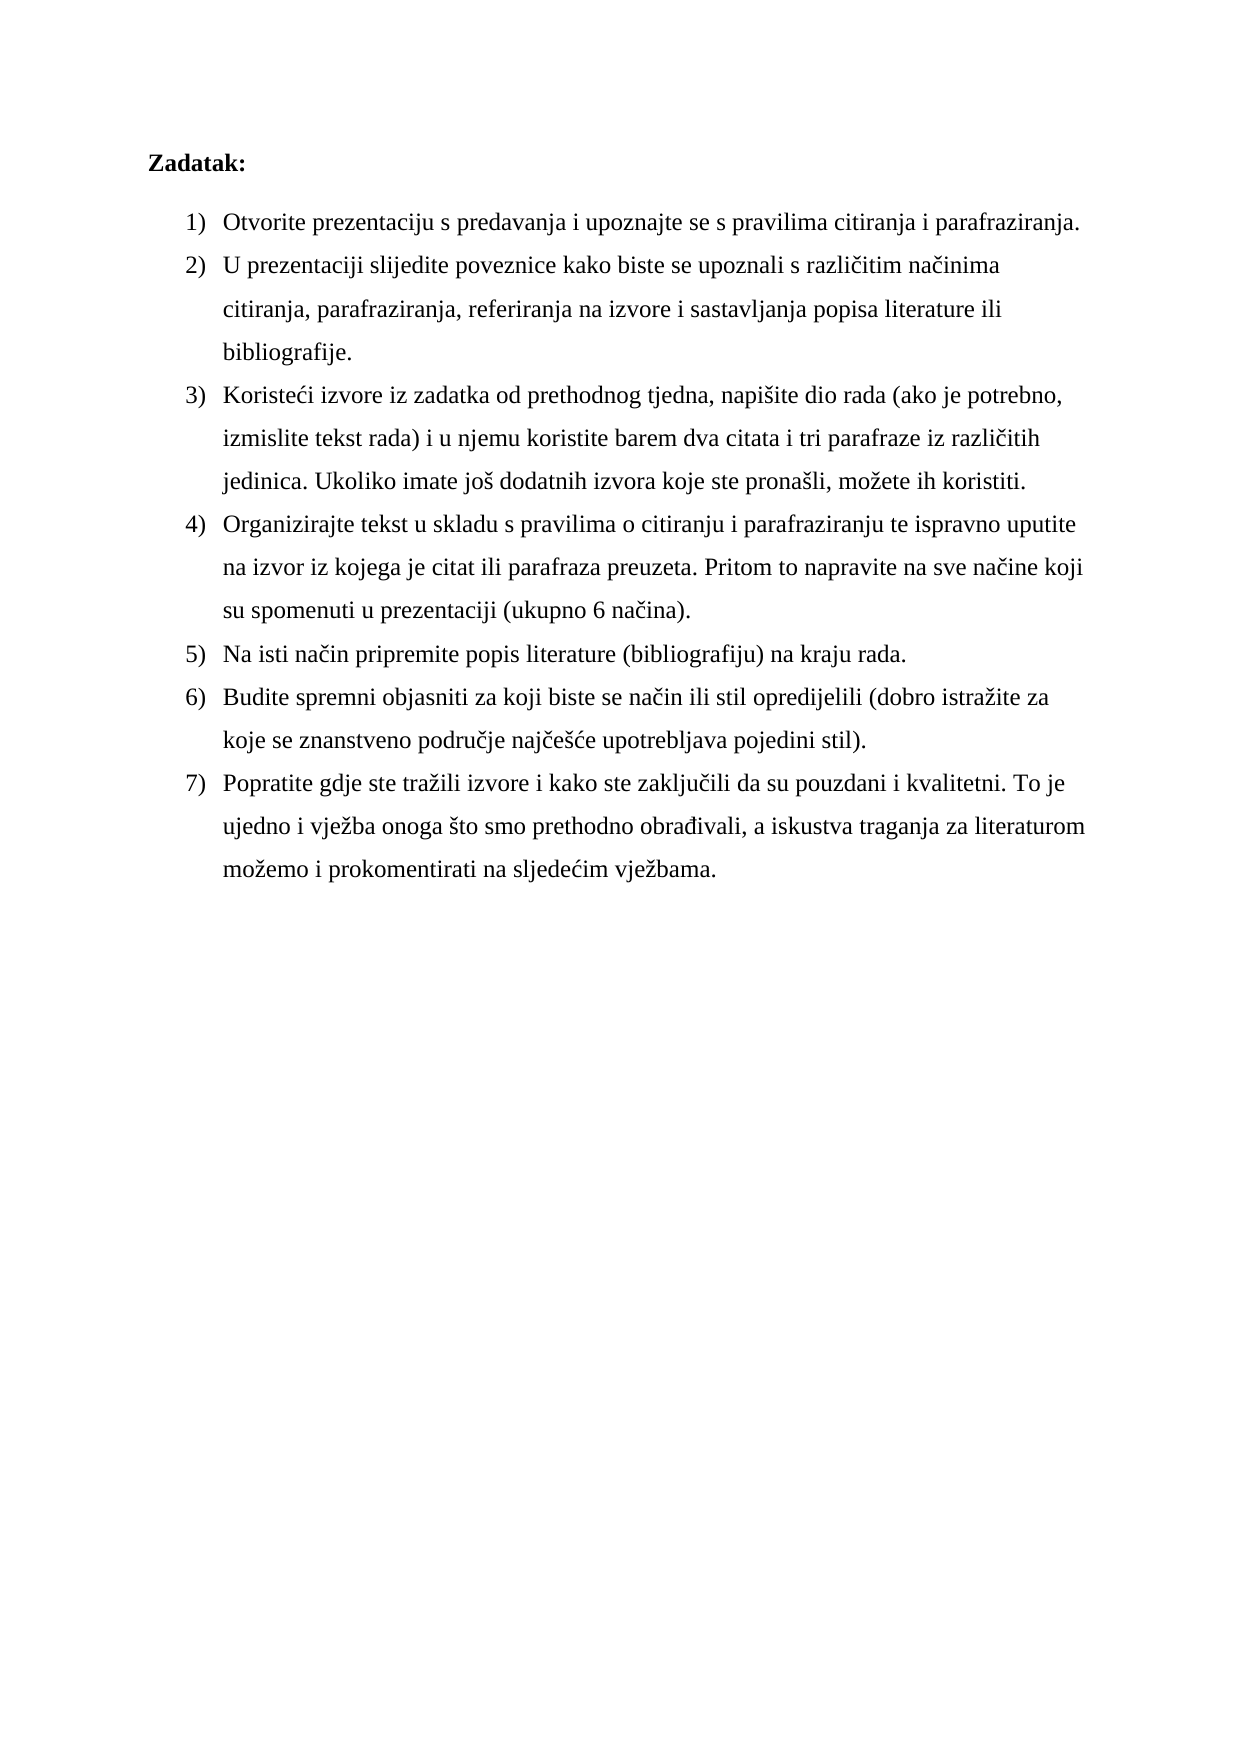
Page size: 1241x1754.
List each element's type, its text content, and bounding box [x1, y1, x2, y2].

text Zadatak: [148, 148, 1093, 176]
list Otvorite prezentaciju s predavanja i upoznajte se s pravilima citiranja i parafraziranja. [185, 207, 1093, 236]
list Na isti način pripremite popis literature (bibliografiju) na kraju rada. [185, 639, 1093, 667]
list Popratite gdje ste tražili izvore i kako ste zaključili da su pouzdani i kvalitetni. To je ujedno i vježba onoga što smo prethodno obrađivali, a iskustva traganja za literaturom možemo i prokomentirati na sljedećim vježbama. [185, 768, 1093, 883]
list U prezentaciji slijedite poveznice kako biste se upoznali s različitim načinima citiranja, parafraziranja, referiranja na izvore i sastavljanja popisa literature ili bibliografije. [185, 251, 1093, 366]
list Budite spremni objasniti za koji biste se način ili stil opredijelili (dobro istražite za koje se znanstveno područje najčešće upotrebljava pojedini stil). [185, 682, 1093, 754]
list Organizirajte tekst u skladu s pravilima o citiranju i parafraziranju te ispravno uputite na izvor iz kojega je citat ili parafraza preuzeta. Pritom to napravite na sve načine koji su spomenuti u prezentaciji (ukupno 6 načina). [185, 509, 1093, 624]
list Koristeći izvore iz zadatka od prethodnog tjedna, napišite dio rada (ako je potrebno, izmislite tekst rada) i u njemu koristite barem dva citata i tri parafraze iz različitih jedinica. Ukoliko imate još dodatnih izvora koje ste pronašli, možete ih koristiti. [185, 380, 1093, 495]
